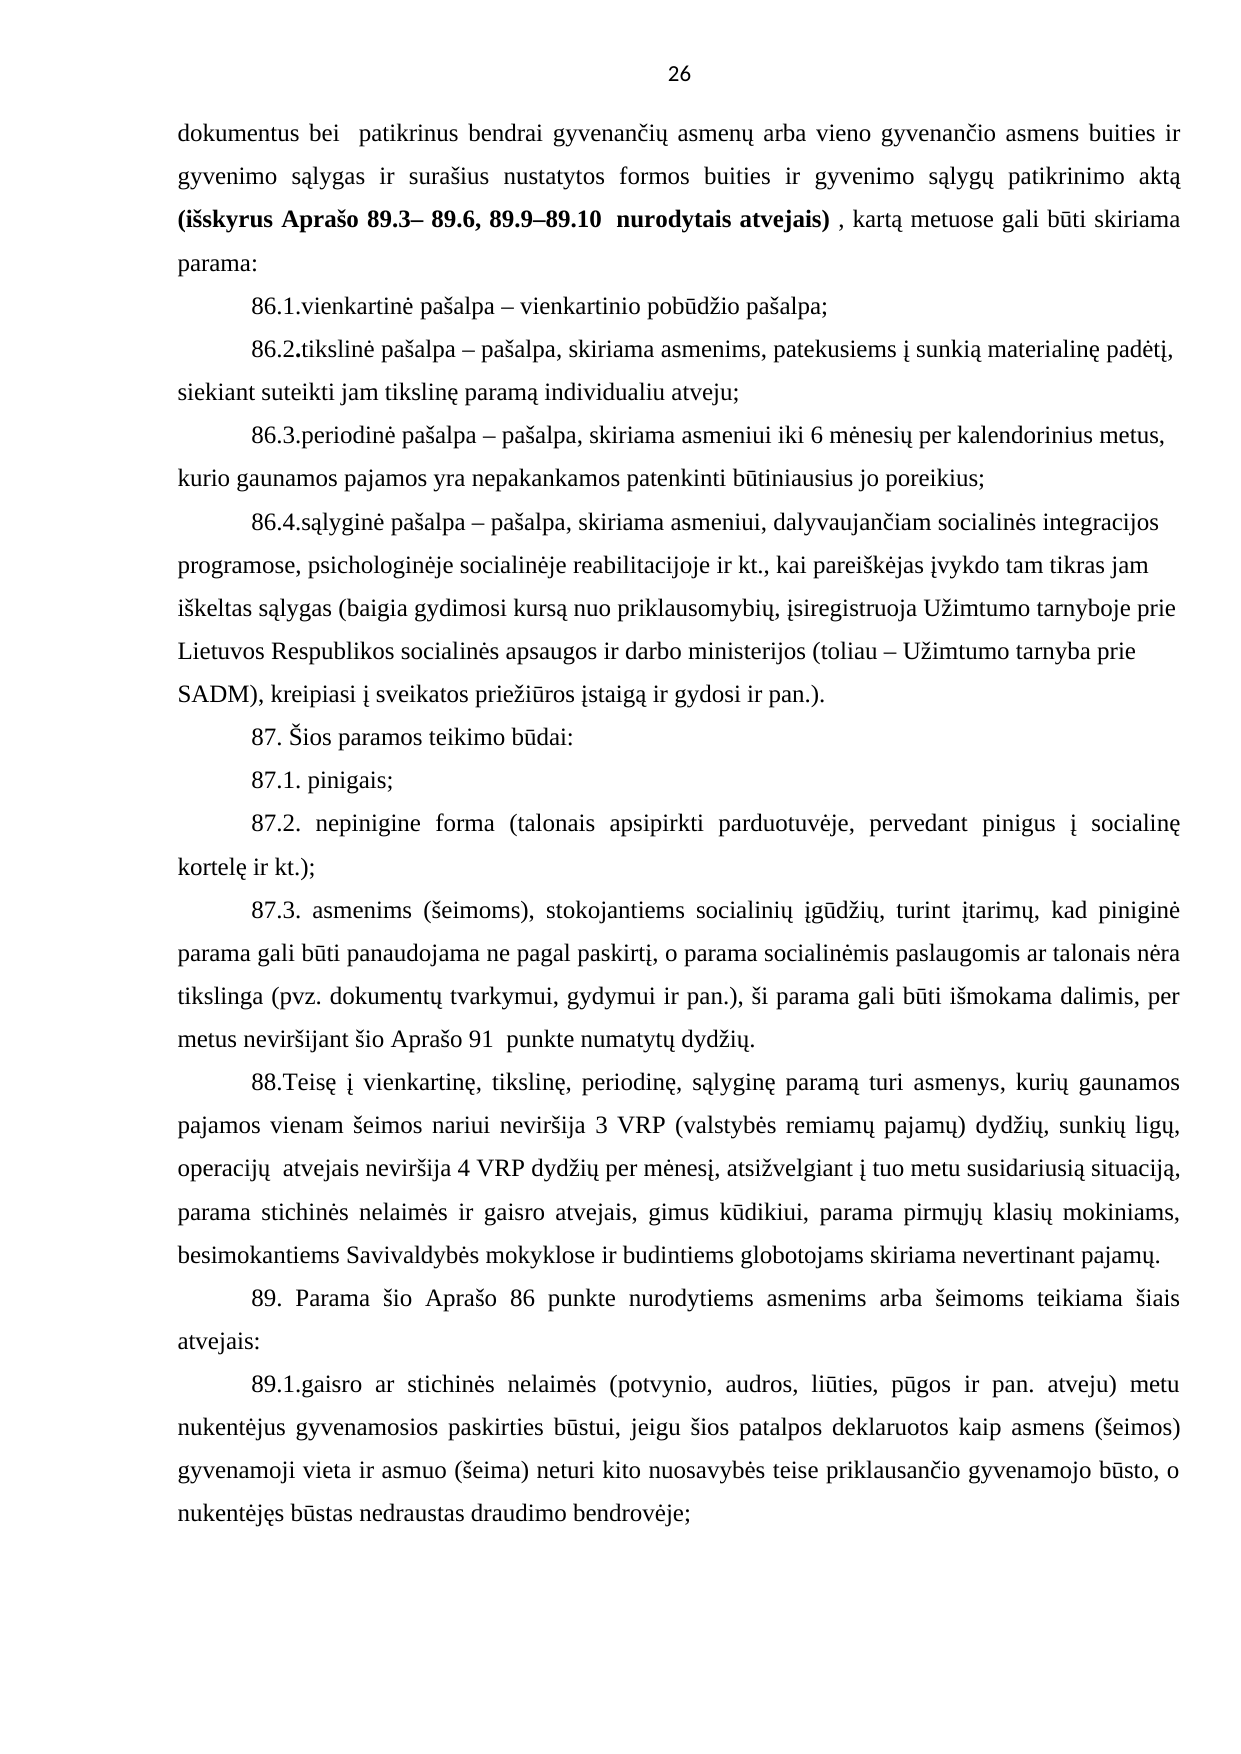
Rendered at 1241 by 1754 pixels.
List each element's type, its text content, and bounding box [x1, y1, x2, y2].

text 87.3. asmenims (šeimoms), stokojantiems socialinių įgūdžių, turint įtarimų, kad piniginė parama gali būti panaudojama ne pagal paskirtį, o parama socialinėmis paslaugomis ar talonais nėra tikslinga (pvz. dokumentų tvarkymui, gydymui ir pan.), ši parama gali būti išmokama dalimis, per metus neviršijant šio Aprašo 91 punkte numatytų dydžių. [177, 895, 1181, 1053]
text 89.1.gaisro ar stichinės nelaimės (potvynio, audros, liūties, pūgos ir pan. atveju) metu nukentėjus gyvenamosios paskirties būstui, jeigu šios patalpos deklaruotos kaip asmens (šeimos) gyvenamoji vieta ir asmuo (šeima) neturi kito nuosavybės teise priklausančio gyvenamojo būsto, o nukentėjęs būstas nedraustas draudimo bendrovėje; [177, 1369, 1181, 1527]
text 86.4.sąlyginė pašalpa – pašalpa, skiriama asmeniui, dalyvaujančiam socialinės integracijos programose, psichologinėje socialinėje reabilitacijoje ir kt., kai pareiškėjas įvykdo tam tikras jam iškeltas sąlygas (baigia gydimosi kursą nuo priklausomybių, įsiregistruoja Užimtumo tarnyboje prie Lietuvos Respublikos socialinės apsaugos ir darbo ministerijos (toliau – Užimtumo tarnyba prie SADM), kreipiasi į sveikatos priežiūros įstaigą ir gydosi ir pan.). [177, 507, 1181, 708]
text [177, 118, 1181, 277]
text 87.2. nepinigine forma (talonais apsipirkti parduotuvėje, pervedant pinigus į socialinę kortelę ir kt.); [177, 808, 1181, 880]
text 86.1.vienkartinė pašalpa – vienkartinio pobūdžio pašalpa; [177, 291, 1181, 320]
text 87.1. pinigais; [177, 765, 1181, 794]
text 86.3.periodinė pašalpa – pašalpa, skiriama asmeniui iki 6 mėnesių per kalendorinius metus, kurio gaunamos pajamos yra nepakankamos patenkinti būtiniausius jo poreikius; [177, 420, 1181, 492]
text 87. Šios paramos teikimo būdai: [177, 722, 1181, 751]
text 86.2.tikslinė pašalpa – pašalpa, skiriama asmenims, patekusiems į sunkią materialinę padėtį, siekiant suteikti jam tikslinę paramą individualiu atveju; [177, 334, 1181, 406]
text 88.Teisę į vienkartinę, tikslinę, periodinę, sąlyginę paramą turi asmenys, kurių gaunamos pajamos vienam šeimos nariui neviršija 3 VRP (valstybės remiamų pajamų) dydžių, sunkių ligų, operacijų atvejais neviršija 4 VRP dydžių per mėnesį, atsižvelgiant į tuo metu susidariusią situaciją, parama stichinės nelaimės ir gaisro atvejais, gimus kūdikiui, parama pirmųjų klasių mokiniams, besimokantiems Savivaldybės mokyklose ir budintiems globotojams skiriama nevertinant pajamų. [177, 1067, 1181, 1268]
text 89. Parama šio Aprašo 86 punkte nurodytiems asmenims arba šeimoms teikiama šiais atvejais: [177, 1283, 1181, 1355]
